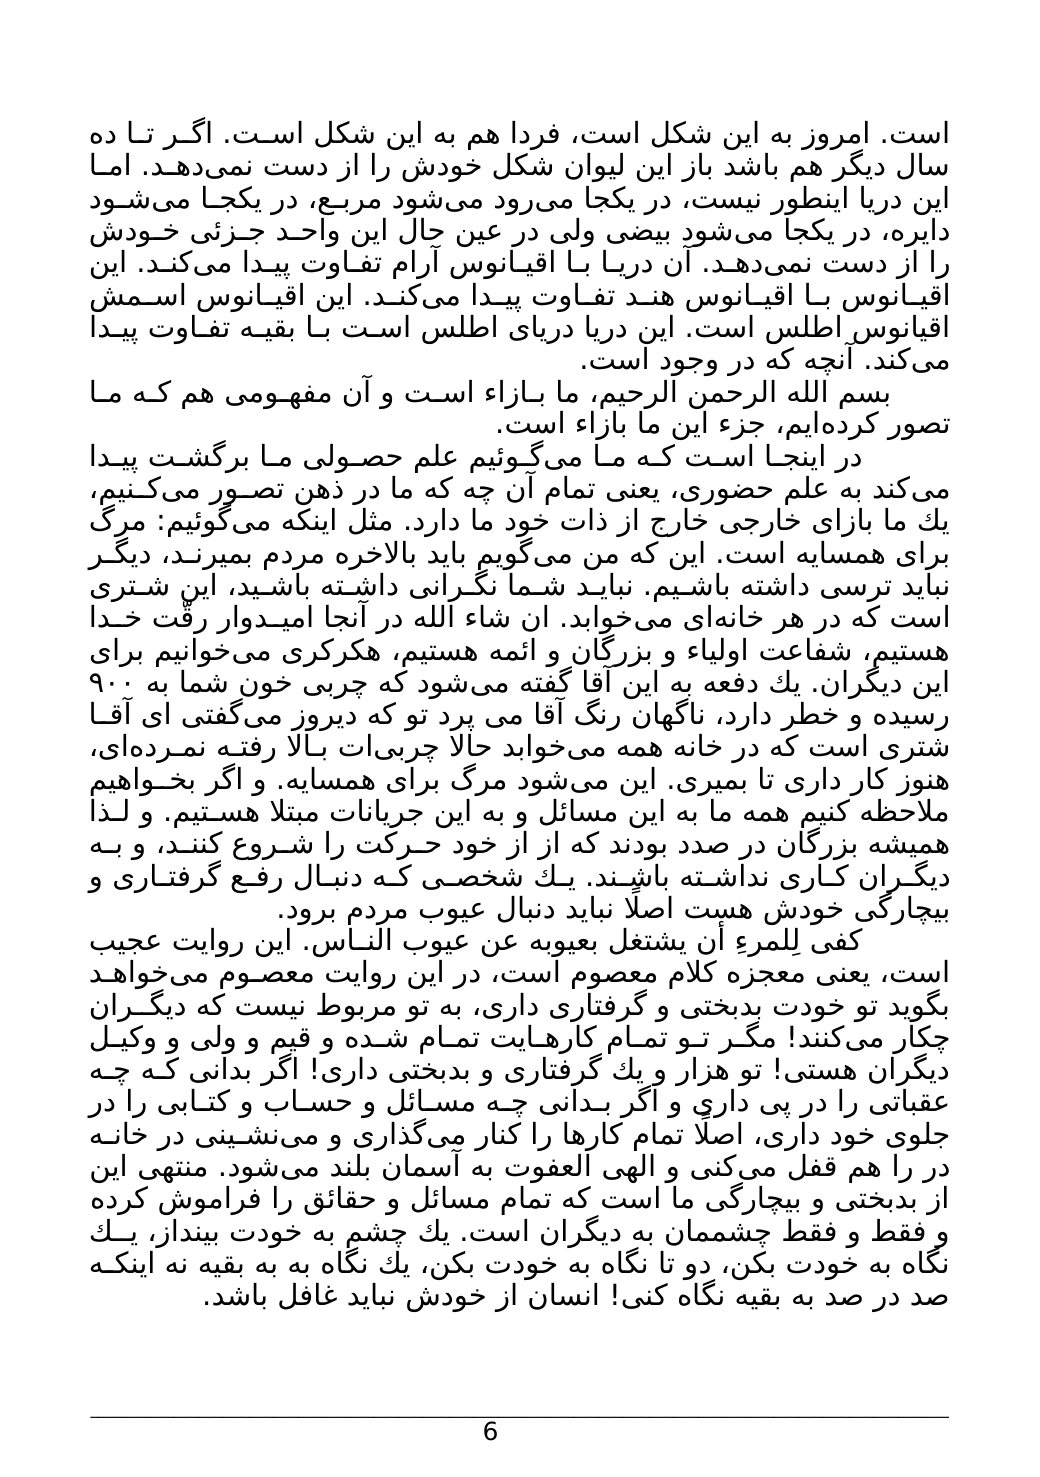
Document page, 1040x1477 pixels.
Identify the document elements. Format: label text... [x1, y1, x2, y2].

text در اینجا است كه ما مى‌گوئیم علم حصولى ما برگشت پیدا مى‌كند به علم حضورى، یعنى تمام آن چه كه ما در ذهن تصور مى‌كنیم، یك ما بازاى خارجى خارج از ذات خود ما دارد. مثل اینكه مى‌گوئیم: مرگ براى همسایه است. این كه من مى‌گویم باید بالاخره مردم بمیرند، دیگر نباید ترسى داشته باشیم. نباید شما نگرانى داشته باشید، این شترى است كه در هر خانه‌اى مى‌خوابد. ان شاء الله در آنجا امیدوار رقّت خدا هستیم، شفاعت اولیاء و بزرگان و ائمه هستیم، هكركرى مى‌خوانیم براى این دیگران. یك دفعه به این آقا گفته مى‌شود كه چربى خون شما به ٩٠٠ رسیده و خطر دارد، ناگهان رنگ آقا مى پرد تو كه دیروز مى‌گفتى اى آقا شترى است كه در خانه همه مى‌خوابد حالا چربى‌ات بالا رفته نمرده‌اى، هنوز كار دارى تا بمیرى. این مى‌شود مرگ براى همسایه. و اگر بخواهیم ملاحظه كنیم همه ما به این مسائل و به این جریانات مبتلا هستیم. و لذا همیشه بزرگان در صدد بودند كه از از خود حركت را شروع كنند، و به دیگران كارى نداشته باشند. یك شخصى كه دنبال رفع گرفتارى و بیچارگى خودش هست اصلًا نباید دنبال عیوب مردم برود. [89, 441, 951, 925]
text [89, 118, 951, 376]
text کفى لِلمرءِ أن یشتغل بعیوبه عن عیوب الناس‌. این روایت عجیب است، یعنى معجزه كلام معصوم است، در این روایت معصوم مى‌خواهد بگوید تو خودت بدبختى و گرفتارى دارى، به تو مربوط نیست كه دیگران چكار مى‌كنند! مگر تو تمام كارهایت تمام شده و قیم و ولى و وكیل دیگران هستى! تو هزار و یك گرفتارى و بدبختى دارى! اگر بدانى كه چه عقباتى را در پى دارى و اگر بدانى چه مسائل و حساب و كتابى را در جلوى خود دارى، اصلًا تمام كارها را كنار مى‌گذارى و مى‌نشینى در خانه در را هم قفل مى‌كنى و الهى العفوت به آسمان بلند مى‌شود. منتهى این از بدبختى و بیچارگى ما است كه تمام مسائل و حقائق را فراموش كرده و فقط و فقط چشممان به دیگران است. یك چشم به خودت بینداز، یك نگاه به خودت بكن، دو تا نگاه به خودت بكن، یك نگاه به به بقیه نه اینكه صد در صد به بقیه نگاه كنى! انسان از خودش نباید غافل باشد. [89, 925, 951, 1312]
text بسم الله الرحمن الرحیم، ما بازاء است و آن مفهومى هم كه ما تصور كرده‌ایم، جزء این ما بازاء است. [89, 376, 951, 441]
